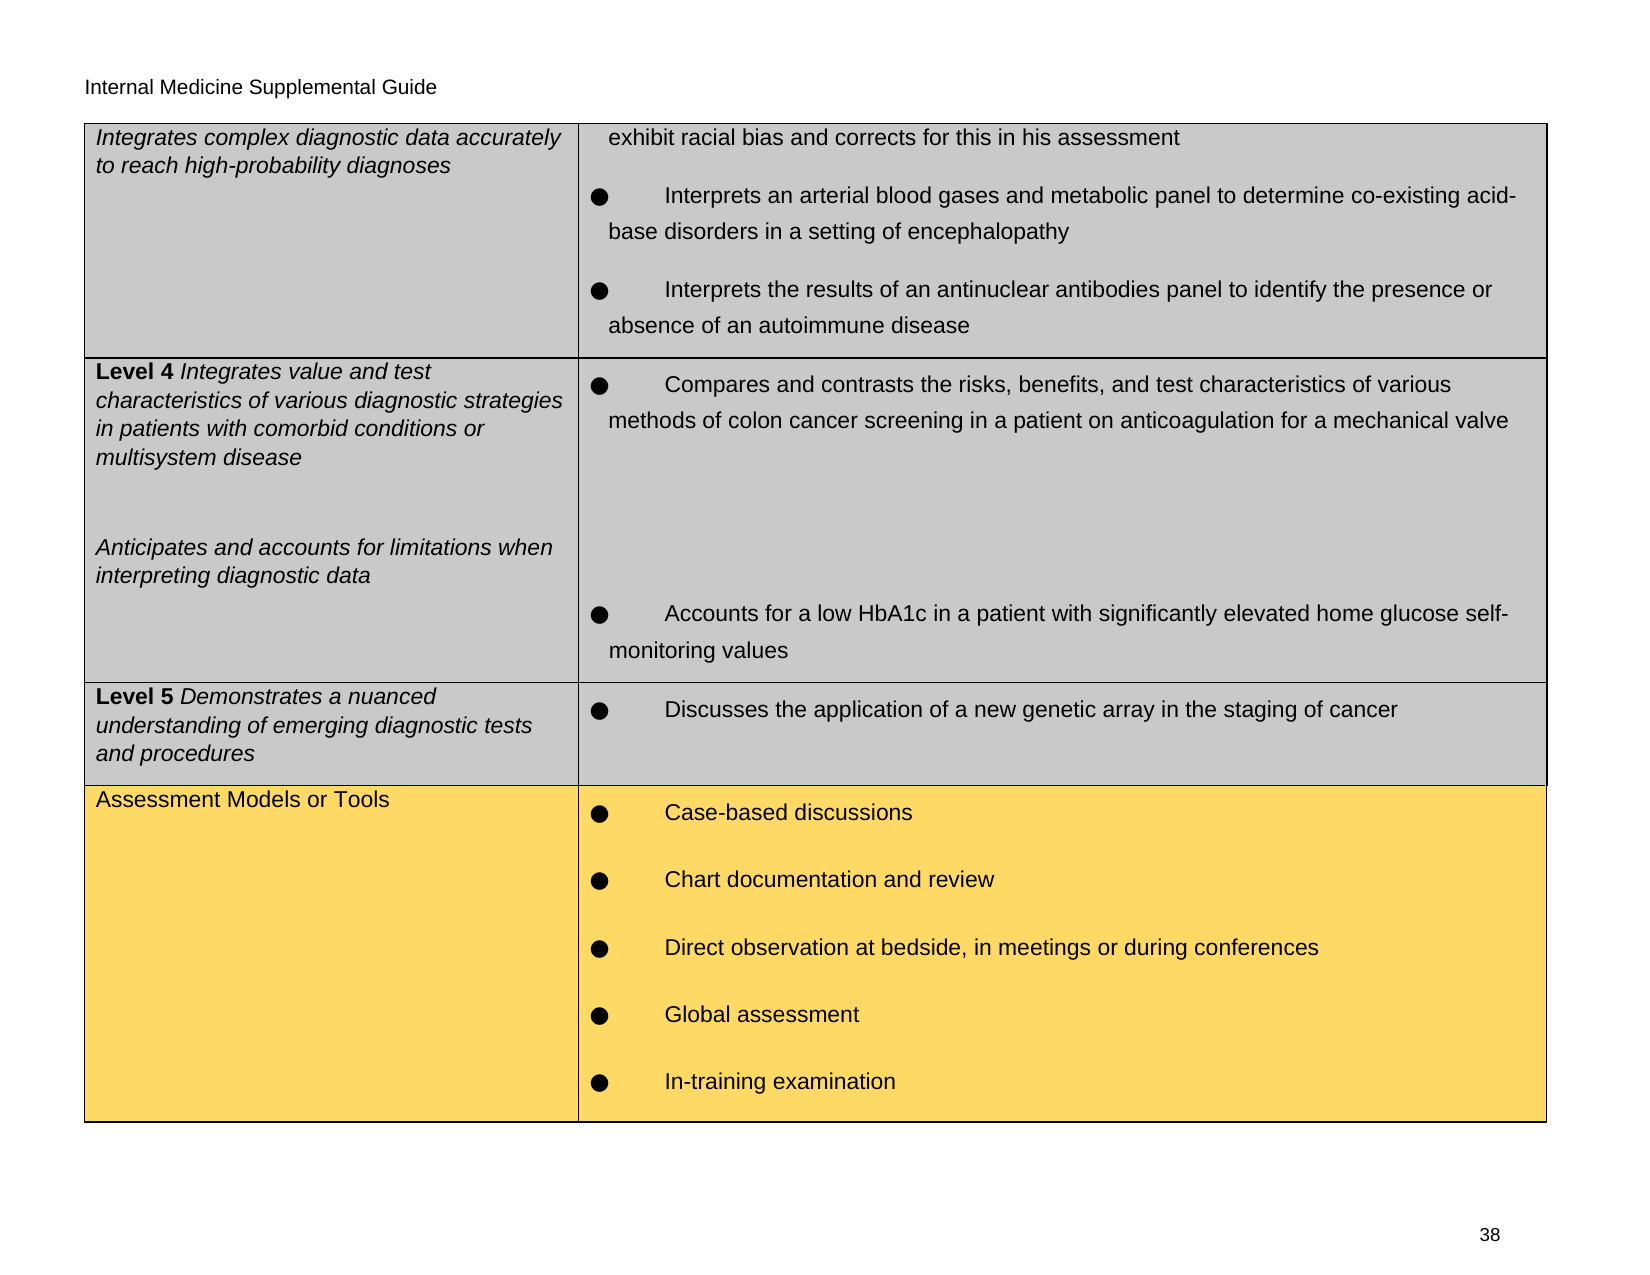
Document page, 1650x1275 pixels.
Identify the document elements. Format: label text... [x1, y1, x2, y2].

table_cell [579, 785, 1546, 1121]
table_cell Compares and contrasts the risks, benefits, and test characteristics of various methods of colon cancer screening in a patient on anticoagulation for a mechanical valve Accounts for a low HbA1c in a patient with significantly elevated home glucose self-monitoring values [579, 359, 1546, 682]
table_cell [85, 124, 578, 357]
table_cell Discusses the application of a new genetic array in the staging of cancer [579, 683, 1546, 785]
table_cell Level 4 Integrates value and test characteristics of various diagnostic strategies in patients with comorbid conditions or multisystem disease Anticipates and accounts for limitations when interpreting diagnostic data [85, 359, 578, 682]
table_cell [579, 124, 1546, 357]
table_cell Level 5 Demonstrates a nuanced understanding of emerging diagnostic tests and procedures [85, 683, 578, 785]
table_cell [85, 786, 578, 1121]
